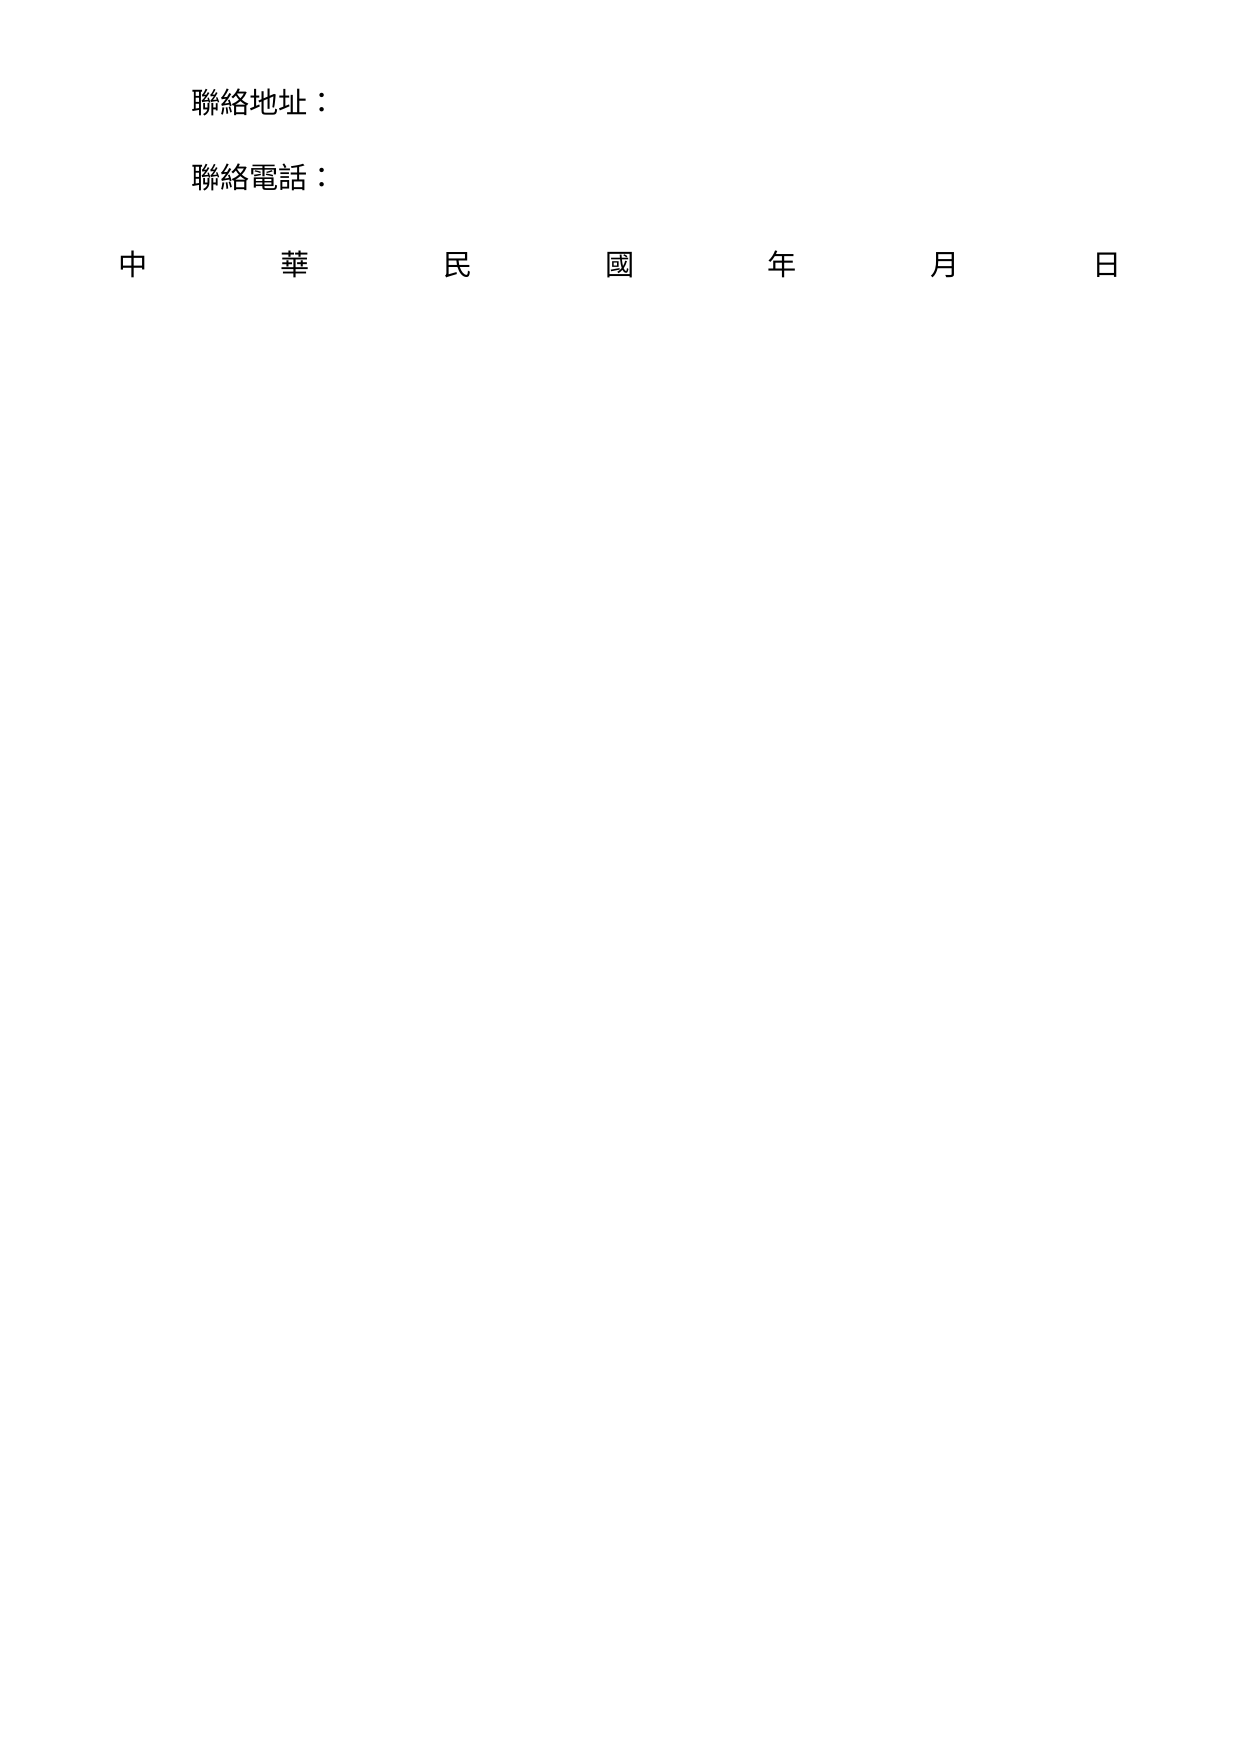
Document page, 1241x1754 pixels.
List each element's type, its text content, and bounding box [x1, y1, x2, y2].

text 聯絡地址： [118, 63, 1122, 138]
text 聯絡電話： [118, 138, 1122, 213]
text 中華民國年月日 [118, 225, 1122, 300]
